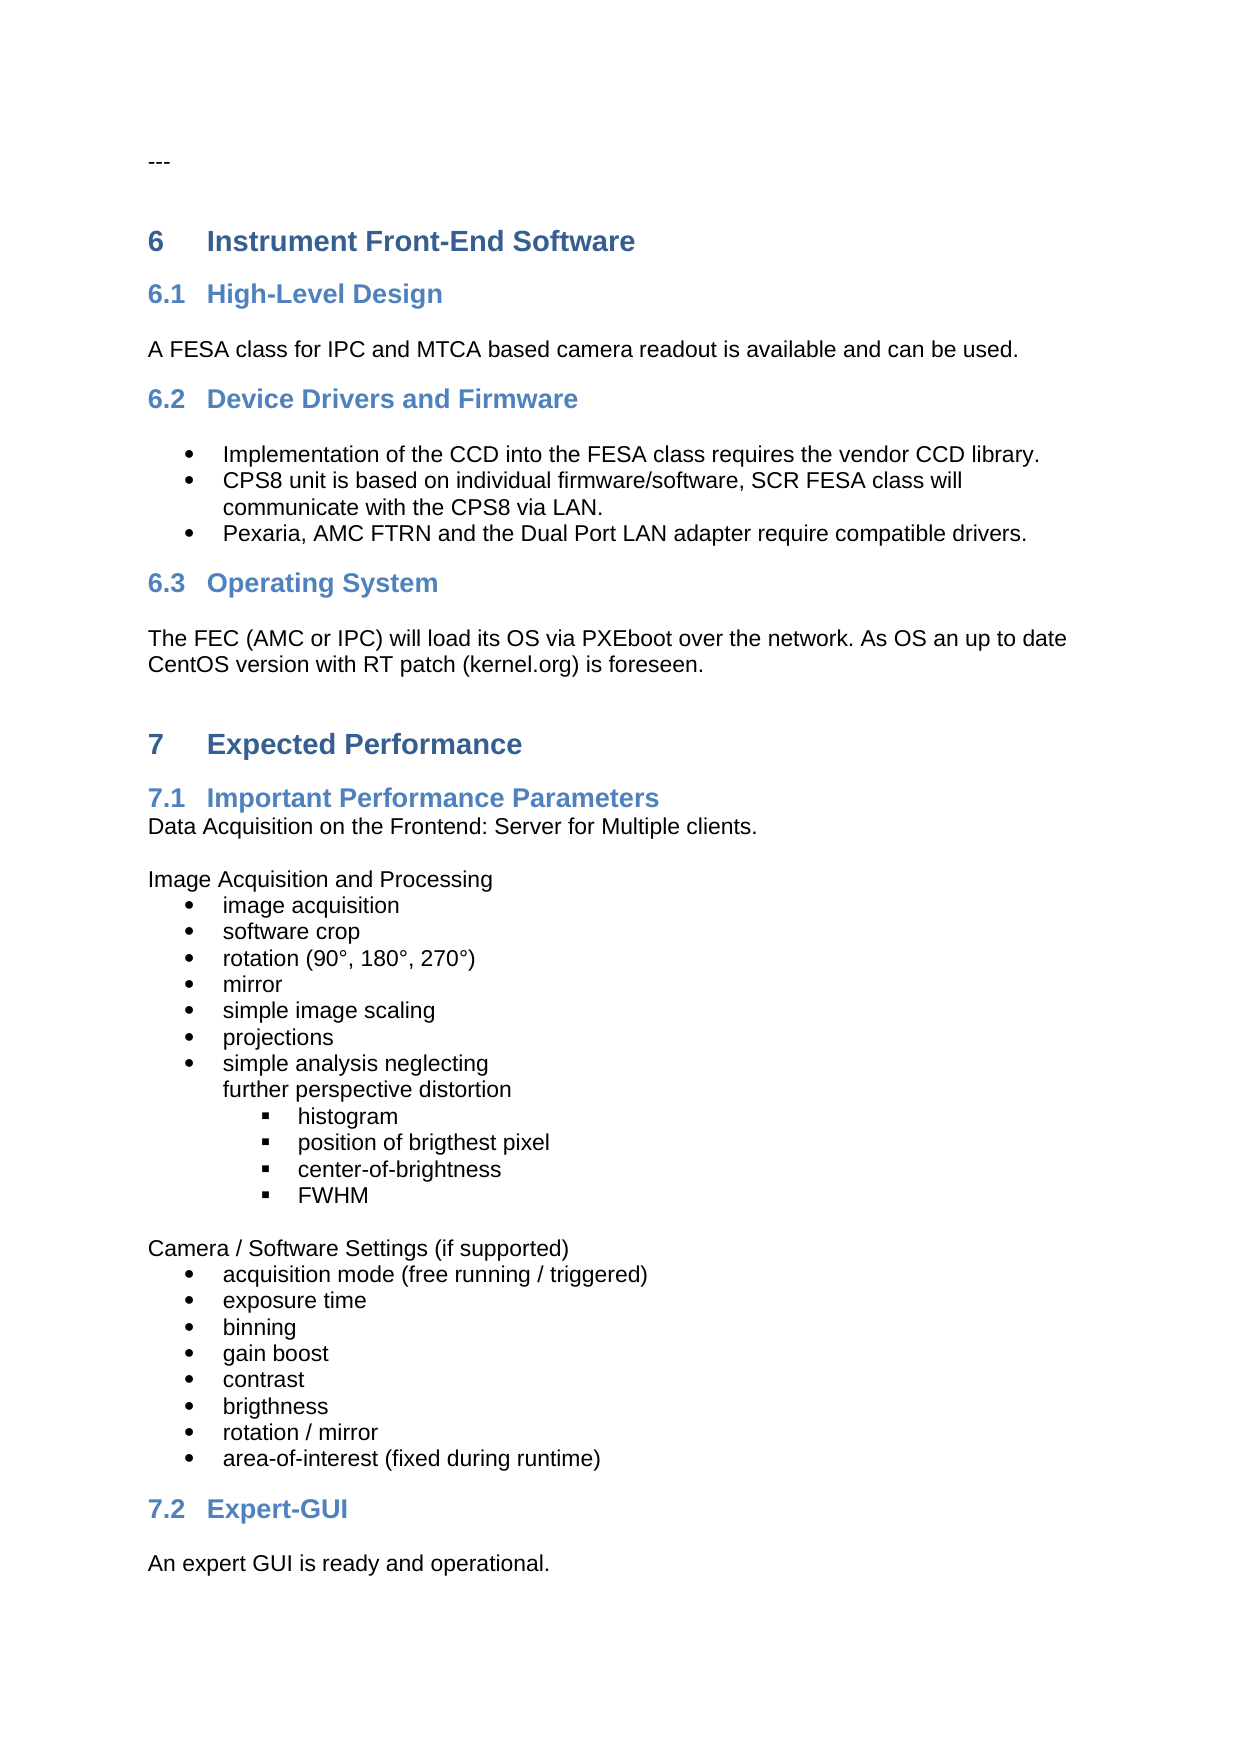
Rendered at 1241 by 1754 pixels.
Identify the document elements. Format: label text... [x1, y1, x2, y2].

list further perspective distortion [223, 1076, 1093, 1103]
list simple analysis neglecting [185, 1050, 1093, 1076]
list FWHM [260, 1182, 1093, 1208]
list area-of-interest (fixed during runtime) [185, 1445, 1093, 1472]
list simple image scaling [185, 997, 1093, 1024]
subtitle Expert-GUI [148, 1493, 1093, 1524]
subtitle Operating System [148, 567, 1093, 598]
list image acquisition [185, 892, 1093, 918]
list rotation (90°, 180°, 270°) [185, 945, 1093, 971]
list center-of-brightness [260, 1156, 1093, 1182]
text Camera / Software Settings (if supported) [148, 1234, 1093, 1261]
list histogram [260, 1103, 1093, 1129]
subtitle Instrument Front-End Software [148, 224, 1093, 257]
list mirror [185, 971, 1093, 997]
subtitle High-Level Design [148, 278, 1093, 309]
text An expert GUI is ready and operational. [148, 1550, 1093, 1577]
list rotation / mirror [185, 1419, 1093, 1445]
subtitle Important Performance Parameters [148, 782, 1093, 813]
text A FESA class for IPC and MTCA based camera readout is available and can be used. [148, 336, 1093, 362]
text --- [148, 148, 1093, 174]
list software crop [185, 918, 1093, 945]
list Pexaria, AMC FTRN and the Dual Port LAN adapter require compatible drivers. [185, 520, 1093, 546]
text Image Acquisition and Processing [148, 866, 1093, 892]
list acquisition mode (free running / triggered) [185, 1261, 1093, 1287]
list brigthness [185, 1393, 1093, 1419]
list projections [185, 1024, 1093, 1050]
list exposure time [185, 1287, 1093, 1314]
list position of brigthest pixel [260, 1129, 1093, 1156]
list contrast [185, 1366, 1093, 1393]
list Implementation of the CCD into the FESA class requires the vendor CCD library. [185, 441, 1093, 467]
text Data Acquisition on the Frontend: Server for Multiple clients. [148, 813, 1093, 839]
text The FEC (AMC or IPC) will load its OS via PXEboot over the network. As OS an up to date CentOS version with RT patch (kernel.org) is foreseen. [148, 624, 1093, 677]
subtitle Device Drivers and Firmware [148, 383, 1093, 414]
subtitle Expected Performance [148, 727, 1093, 761]
list binning [185, 1314, 1093, 1340]
list gain boost [185, 1340, 1093, 1366]
list CPS8 unit is based on individual firmware/software, SCR FESA class will communicate with the CPS8 via LAN. [185, 467, 1093, 520]
